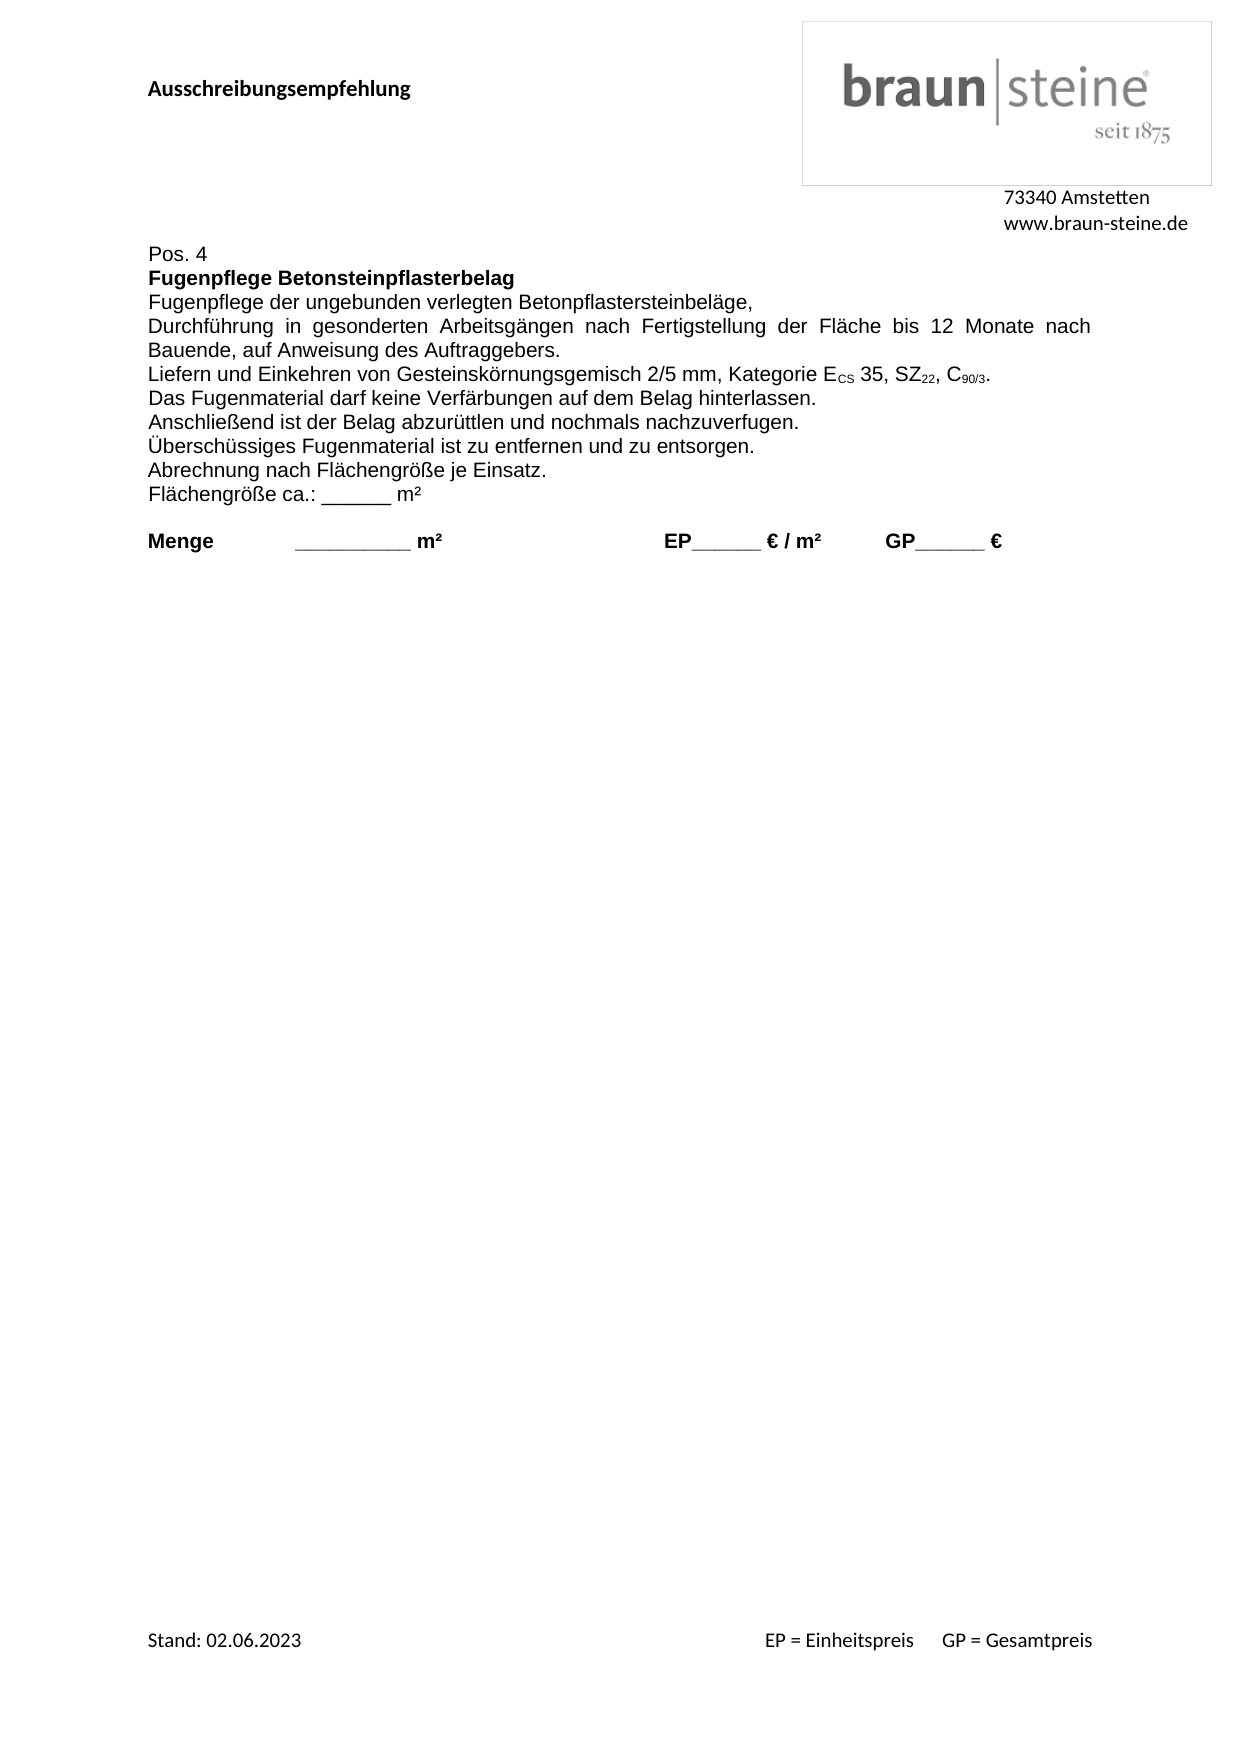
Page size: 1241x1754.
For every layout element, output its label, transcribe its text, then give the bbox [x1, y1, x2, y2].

text Menge __________ m² EP______ € / m² GP______ € [148, 529, 1093, 553]
text Anschließend ist der Belag abzurüttlen und nochmals nachzuverfugen. [148, 409, 1093, 433]
text Fugenpflege der ungebunden verlegten Betonpflastersteinbeläge, [148, 290, 1093, 314]
text Liefern und Einkehren von Gesteinskörnungsgemisch 2/5 mm, Kategorie ECS 35, SZ22, C90/3. [148, 362, 1093, 386]
picture [793, 12, 1218, 191]
text Durchführung in gesonderten Arbeitsgängen nach Fertigstellung der Fläche bis 12 Monate nach Bauende, auf Anweisung des Auftraggebers. [148, 314, 1093, 362]
text Pos. 4 [148, 242, 1093, 266]
text Fugenpflege Betonsteinpflasterbelag [148, 266, 1093, 290]
text Überschüssiges Fugenmaterial ist zu entfernen und zu entsorgen. [148, 433, 1093, 457]
text Flächengröße ca.: ______ m² [148, 481, 1093, 505]
text Das Fugenmaterial darf keine Verfärbungen auf dem Belag hinterlassen. [148, 386, 1093, 409]
text Abrechnung nach Flächengröße je Einsatz. [148, 457, 1093, 481]
